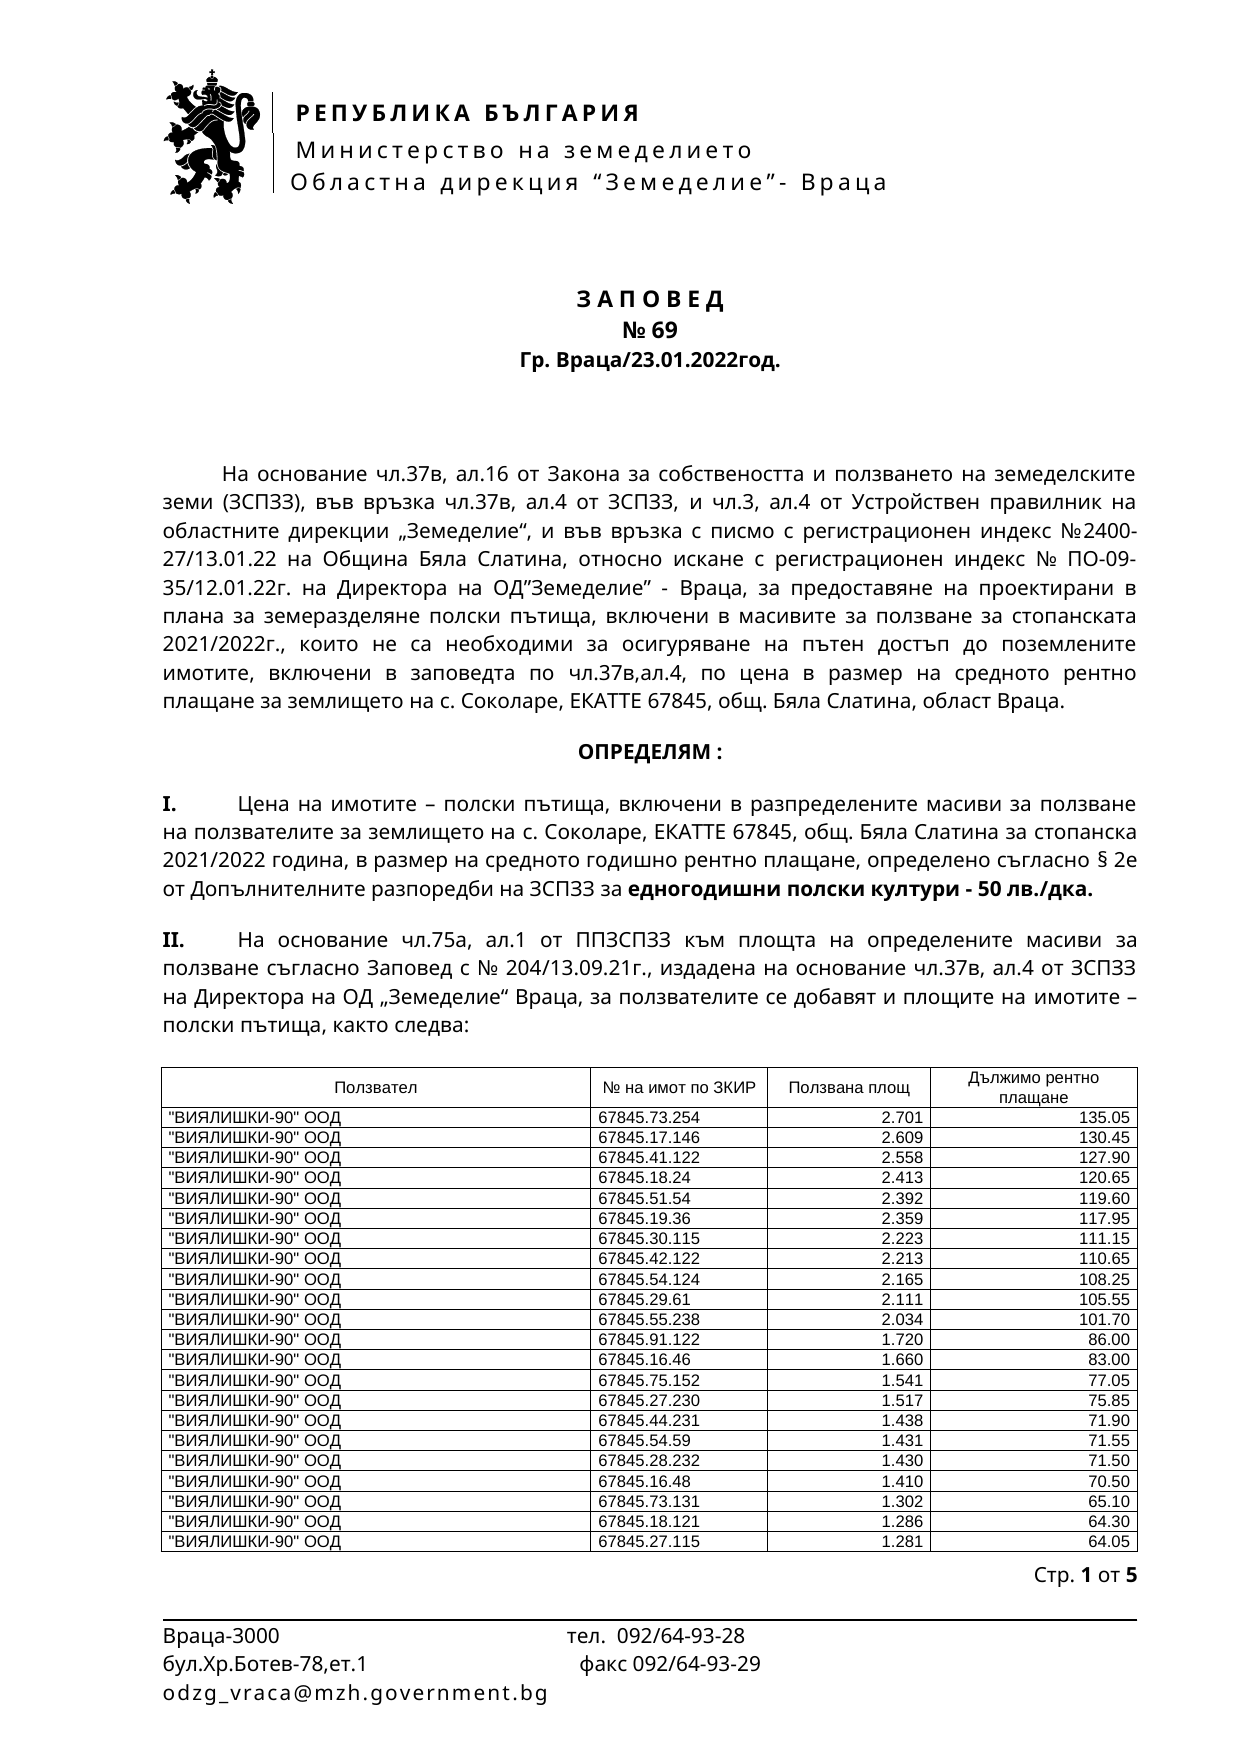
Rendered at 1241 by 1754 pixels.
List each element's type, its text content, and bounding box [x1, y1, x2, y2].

table_cell 70.50 [931, 1471, 1137, 1491]
table_cell 2.223 [768, 1229, 930, 1248]
table_cell 2.701 [768, 1108, 930, 1127]
table_cell "ВИЯЛИШКИ-90" ООД [162, 1229, 590, 1248]
table_cell 64.05 [931, 1532, 1137, 1551]
table_cell "ВИЯЛИШКИ-90" ООД [162, 1290, 590, 1309]
table_cell 67845.41.122 [591, 1148, 767, 1167]
table_cell "ВИЯЛИШКИ-90" ООД [162, 1391, 590, 1410]
table_cell 64.30 [931, 1512, 1137, 1531]
table_cell 67845.55.238 [591, 1310, 767, 1329]
text І. Цена на имотите – полски пътища, включени в разпределените масиви за ползване на ползвателите за землището на с. Соколаре, ЕКАТТЕ 67845, общ. Бяла Слатина за стопанска 2021/2022 година, в размер на средното годишно рентно плащане, определено съгласно § 2е от Допълнителните разпоредби на ЗСПЗЗ за едногодишни полски култури - 50 лв./дка. [162, 789, 1137, 902]
table_cell 67845.19.36 [591, 1209, 767, 1228]
table_cell 120.65 [931, 1168, 1137, 1187]
table_cell 77.05 [931, 1370, 1137, 1389]
table_cell 119.60 [931, 1189, 1137, 1208]
table_cell 67845.16.48 [591, 1471, 767, 1491]
table_cell 1.286 [768, 1512, 930, 1531]
table_cell 67845.30.115 [591, 1229, 767, 1248]
table_cell 67845.54.59 [591, 1431, 767, 1450]
table_cell "ВИЯЛИШКИ-90" ООД [162, 1370, 590, 1389]
table_cell 2.111 [768, 1290, 930, 1309]
table_cell 1.660 [768, 1350, 930, 1369]
table_cell 67845.29.61 [591, 1290, 767, 1309]
table_cell 67845.75.152 [591, 1370, 767, 1389]
table_cell "ВИЯЛИШКИ-90" ООД [162, 1350, 590, 1369]
table_cell 65.10 [931, 1492, 1137, 1511]
table_cell 105.55 [931, 1290, 1137, 1309]
table_cell 2.392 [768, 1189, 930, 1208]
text ОПРЕДЕЛЯМ : [162, 737, 1137, 766]
table_cell 67845.27.230 [591, 1391, 767, 1410]
table_cell 2.609 [768, 1128, 930, 1147]
table_cell "ВИЯЛИШКИ-90" ООД [162, 1492, 590, 1511]
table_cell "ВИЯЛИШКИ-90" ООД [162, 1451, 590, 1470]
table_cell 2.034 [768, 1310, 930, 1329]
table_cell 1.410 [768, 1471, 930, 1491]
table_cell 135.05 [931, 1108, 1137, 1127]
table_cell 1.438 [768, 1411, 930, 1430]
table_cell 83.00 [931, 1350, 1137, 1369]
table_cell 1.430 [768, 1451, 930, 1470]
table_cell 71.50 [931, 1451, 1137, 1470]
table_cell 2.359 [768, 1209, 930, 1228]
table_cell 117.95 [931, 1209, 1137, 1228]
table_cell 67845.18.24 [591, 1168, 767, 1187]
table_cell "ВИЯЛИШКИ-90" ООД [162, 1532, 590, 1551]
table_cell 1.302 [768, 1492, 930, 1511]
table_cell "ВИЯЛИШКИ-90" ООД [162, 1330, 590, 1349]
table_cell 1.517 [768, 1391, 930, 1410]
table_header Ползвана площ [768, 1068, 930, 1107]
table_header № на имот по ЗКИР [591, 1068, 767, 1107]
table_cell 67845.42.122 [591, 1249, 767, 1268]
table_cell "ВИЯЛИШКИ-90" ООД [162, 1310, 590, 1329]
table_cell 67845.27.115 [591, 1532, 767, 1551]
text ІІ. На основание чл.75а, ал.1 от ППЗСПЗЗ към площта на определените масиви за ползване съгласно Заповед с № 204/13.09.21г., издадена на основание чл.37в, ал.4 от ЗСПЗЗ на Директора на ОД „Земеделие“ Враца, за ползвателите се добавят и площите на имотите – полски пътища, както следва: [162, 925, 1137, 1039]
table_cell 71.55 [931, 1431, 1137, 1450]
table_cell 108.25 [931, 1269, 1137, 1288]
table_cell 1.541 [768, 1370, 930, 1389]
text На основание чл.37в, ал.16 от Закона за собствеността и ползването на земеделските земи (ЗСПЗЗ), във връзка чл.37в, ал.4 от ЗСПЗЗ, и чл.3, ал.4 от Устройствен правилник на областните дирекции „Земеделие“, и във връзка с писмо с регистрационен индекс №2400-27/13.01.22 на Община Бяла Слатина, относно искане с регистрационен индекс № ПО-09-35/12.01.22г. на Директора на ОД”Земеделие” - Враца, за предоставяне на проектирани в плана за земеразделяне полски пътища, включени в масивите за ползване за стопанската 2021/2022г., които не са необходими за осигуряване на пътен достъп до поземлените имотите, включени в заповедта по чл.37в,ал.4, по цена в размер на средното рентно плащане за землището на с. Соколаре, ЕКАТТЕ 67845, общ. Бяла Слатина, област Враца. [162, 459, 1137, 715]
table_cell "ВИЯЛИШКИ-90" ООД [162, 1189, 590, 1208]
table_cell 67845.17.146 [591, 1128, 767, 1147]
table_cell 67845.91.122 [591, 1330, 767, 1349]
table_cell 2.165 [768, 1269, 930, 1288]
table_cell 1.281 [768, 1532, 930, 1551]
table_cell 71.90 [931, 1411, 1137, 1430]
table_cell 2.213 [768, 1249, 930, 1268]
table_cell "ВИЯЛИШКИ-90" ООД [162, 1148, 590, 1167]
table_cell "ВИЯЛИШКИ-90" ООД [162, 1512, 590, 1531]
table_cell 2.413 [768, 1168, 930, 1187]
table_cell 127.90 [931, 1148, 1137, 1167]
table_cell "ВИЯЛИШКИ-90" ООД [162, 1168, 590, 1187]
table_cell 75.85 [931, 1391, 1137, 1410]
table_cell 1.431 [768, 1431, 930, 1450]
table_cell 67845.18.121 [591, 1512, 767, 1531]
table_cell 67845.73.131 [591, 1492, 767, 1511]
table_cell "ВИЯЛИШКИ-90" ООД [162, 1269, 590, 1288]
table_cell 67845.54.124 [591, 1269, 767, 1288]
table_cell "ВИЯЛИШКИ-90" ООД [162, 1128, 590, 1147]
table_cell 67845.73.254 [591, 1108, 767, 1127]
table_cell 67845.44.231 [591, 1411, 767, 1430]
text Гр. Враца/23.01.2022год. [162, 345, 1137, 373]
table_cell "ВИЯЛИШКИ-90" ООД [162, 1108, 590, 1127]
table_cell 111.15 [931, 1229, 1137, 1248]
table_cell "ВИЯЛИШКИ-90" ООД [162, 1209, 590, 1228]
table_cell 86.00 [931, 1330, 1137, 1349]
table_cell "ВИЯЛИШКИ-90" ООД [162, 1431, 590, 1450]
table_cell 101.70 [931, 1310, 1137, 1329]
table_cell 110.65 [931, 1249, 1137, 1268]
table_cell 2.558 [768, 1148, 930, 1167]
text № 69 [162, 314, 1137, 345]
table_cell 67845.28.232 [591, 1451, 767, 1470]
table_cell "ВИЯЛИШКИ-90" ООД [162, 1249, 590, 1268]
table_header Ползвател [162, 1068, 590, 1107]
table_header Дължимо рентно плащане [931, 1068, 1137, 1107]
table_cell "ВИЯЛИШКИ-90" ООД [162, 1471, 590, 1491]
table_cell 1.720 [768, 1330, 930, 1349]
text З А П О В Е Д [162, 283, 1137, 314]
table_cell 67845.16.46 [591, 1350, 767, 1369]
table_cell 67845.51.54 [591, 1189, 767, 1208]
table_cell "ВИЯЛИШКИ-90" ООД [162, 1411, 590, 1430]
table_cell 130.45 [931, 1128, 1137, 1147]
